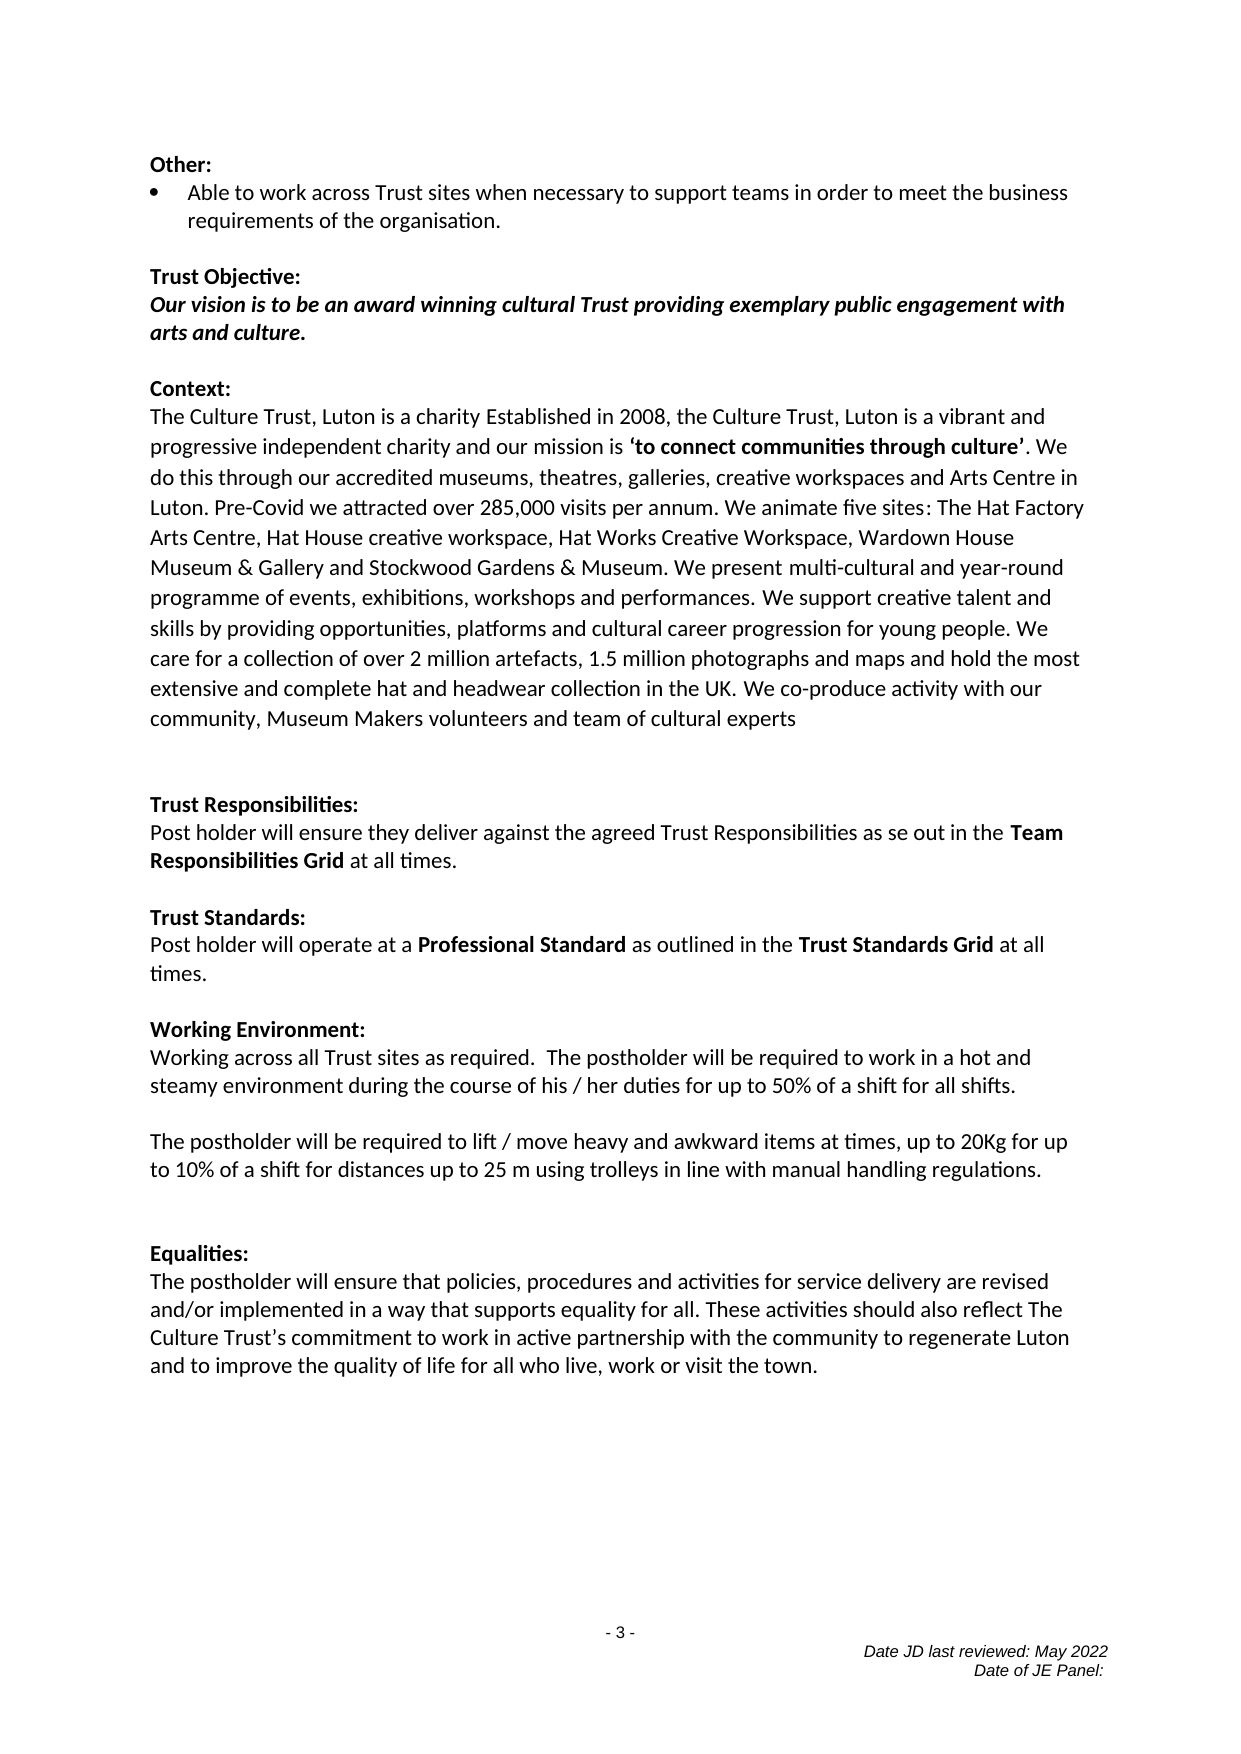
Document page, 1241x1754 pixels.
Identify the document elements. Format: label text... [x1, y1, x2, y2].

text Trust Responsibilities: [150, 791, 1090, 818]
text Trust Standards: [150, 903, 1090, 931]
text Other: [150, 150, 1090, 178]
text Working Environment: [150, 1015, 1090, 1043]
text The Culture Trust, Luton is a charity Established in 2008, the Culture Trust, Luton is a vibrant and progressive independent charity and our mission is ‘to connect communities through culture’. We do this through our accredited museums, theatres, galleries, creative workspaces and Arts Centre in Luton. Pre-Covid we attracted over 285,000 visits per annum. We animate five sites: The Hat Factory Arts Centre, Hat House creative workspace, Hat Works Creative Workspace, Wardown House Museum & Gallery and Stockwood Gardens & Museum. We present multi-cultural and year-round programme of events, exhibitions, workshops and performances. We support creative talent and skills by providing opportunities, platforms and cultural career progression for young people. We care for a collection of over 2 million artefacts, 1.5 million photographs and maps and hold the most extensive and complete hat and headwear collection in the UK. We co-produce activity with our community, Museum Makers volunteers and team of cultural experts [150, 402, 1090, 732]
text Context: [150, 374, 1090, 402]
text The postholder will ensure that policies, procedures and activities for service delivery are revised and/or implemented in a way that supports equality for all. These activities should also reflect The Culture Trust’s commitment to work in active partnership with the community to regenerate Luton and to improve the quality of life for all who live, work or visit the town. [150, 1267, 1090, 1379]
text Trust Objective: [150, 262, 1090, 290]
list Able to work across Trust sites when necessary to support teams in order to meet the business requirements of the organisation. [150, 178, 1090, 234]
text Post holder will ensure they deliver against the agreed Trust Responsibilities as se out in the Team Responsibilities Grid at all times. [150, 818, 1090, 874]
text Working across all Trust sites as required. The postholder will be required to work in a hot and steamy environment during the course of his / her duties for up to 50% of a shift for all shifts. [150, 1043, 1090, 1099]
text The postholder will be required to lift / move heavy and awkward items at times, up to 20Kg for up to 10% of a shift for distances up to 25 m using trolleys in line with manual handling regulations. [150, 1127, 1090, 1183]
text Our vision is to be an award winning cultural Trust providing exemplary public engagement with arts and culture. [150, 290, 1090, 346]
text Post holder will operate at a Professional Standard as outlined in the Trust Standards Grid at all times. [150, 931, 1090, 987]
text Equalities: [150, 1239, 1090, 1267]
